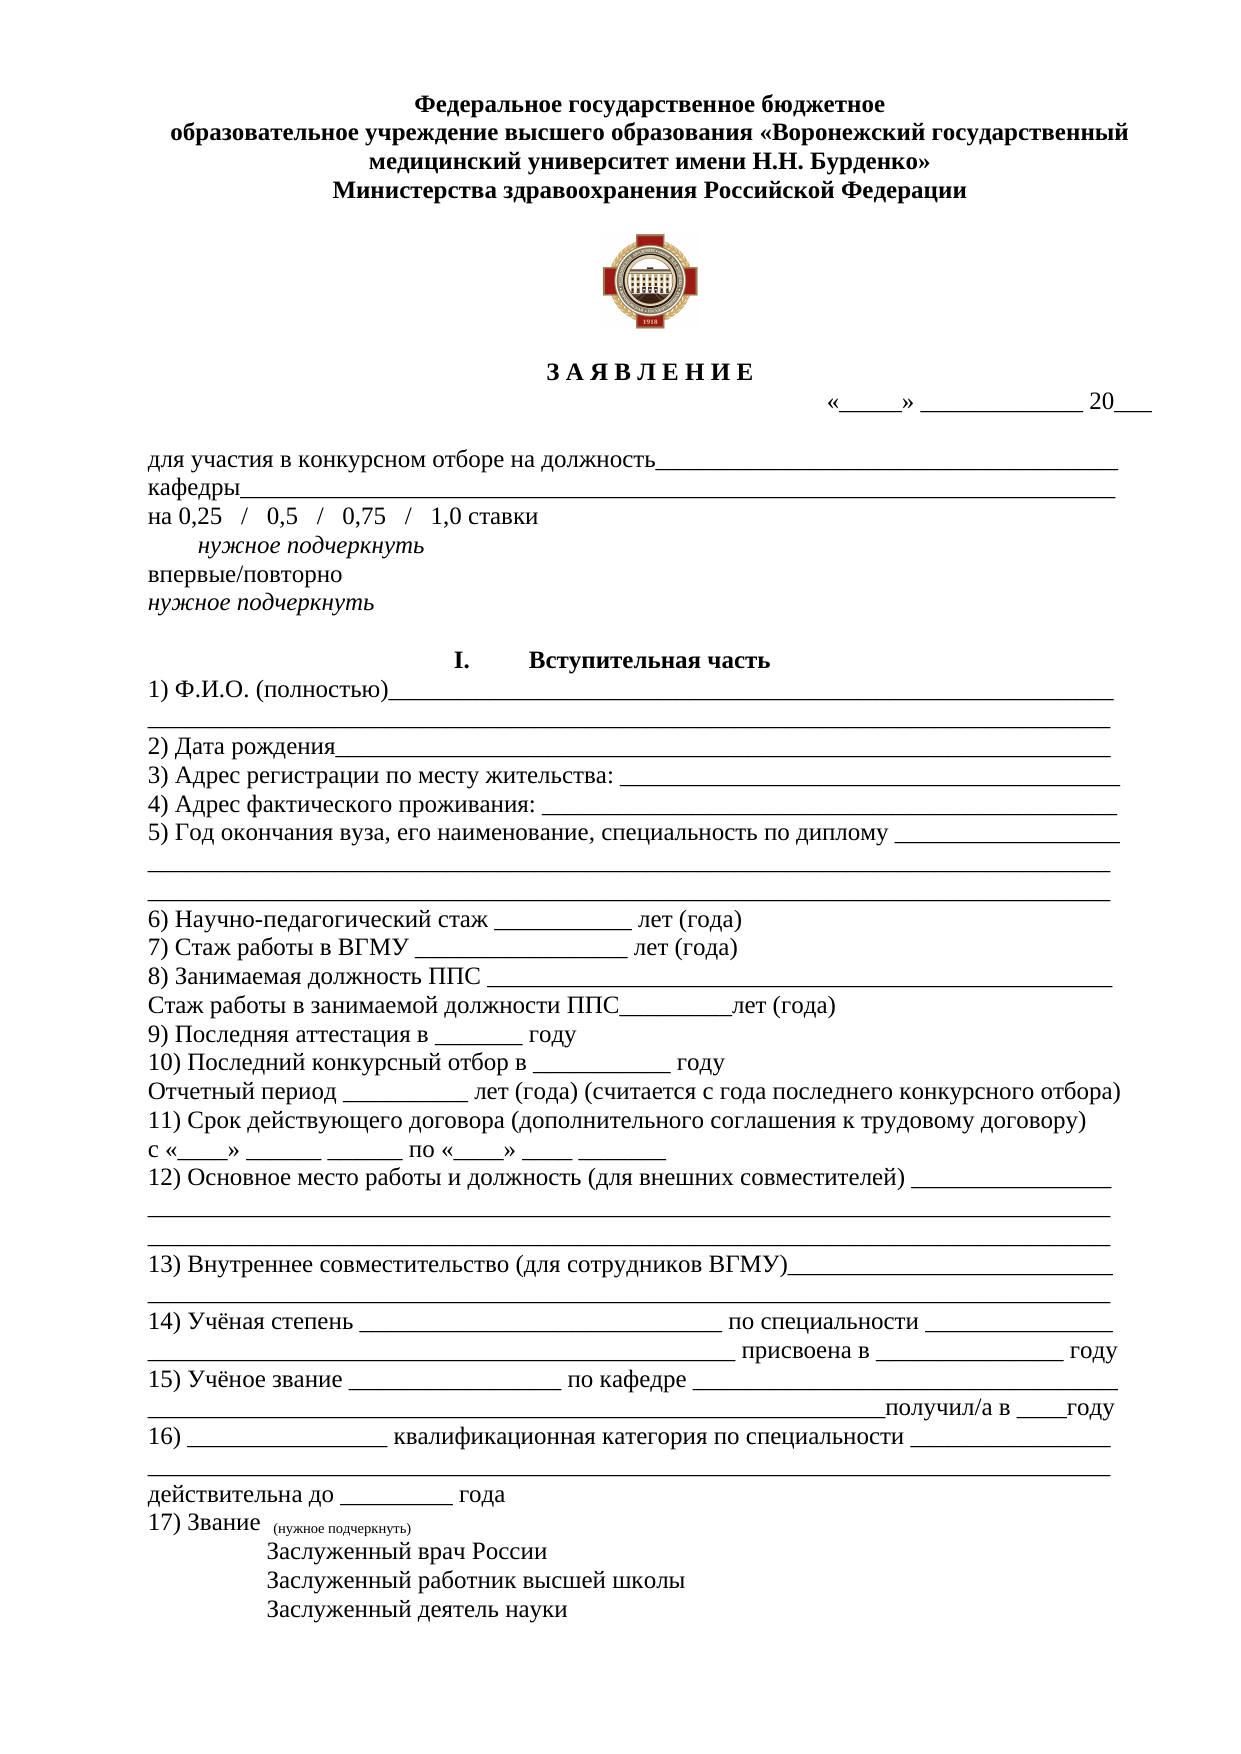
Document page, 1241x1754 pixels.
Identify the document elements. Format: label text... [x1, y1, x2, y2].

text впервые/повторно [148, 559, 1152, 587]
text 8) Занимаемая должность ППС __________________________________________________ [148, 961, 1152, 990]
text Стаж работы в занимаемой должности ППС_________лет (года) [148, 990, 1152, 1019]
text 17) Звание (нужное подчеркнуть) [148, 1507, 1152, 1536]
text 11) Срок действующего договора (дополнительного соглашения к трудовому договору) с «____» ______ ______ по «____» ____ _______ [148, 1105, 1152, 1162]
text 6) Научно-педагогический стаж ___________ лет (года) [148, 904, 1152, 932]
text образовательное учреждение высшего образования «Воронежский государственный медицинский университет имени Н.Н. Бурденко» [148, 117, 1152, 175]
text 9) Последняя аттестация в _______ году [148, 1019, 1152, 1047]
text _____________________________________________________________________________ [148, 846, 1152, 875]
text ___________________________________________________________получил/а в ____году [148, 1392, 1152, 1421]
text _____________________________________________________________________________ [148, 1220, 1152, 1249]
text 7) Стаж работы в ВГМУ _________________ лет (года) [148, 932, 1152, 961]
text Заслуженный деятель науки [148, 1594, 1152, 1622]
text Министерства здравоохранения Российской Федерации [148, 175, 1152, 204]
list Вступительная часть [73, 645, 1152, 674]
text 2) Дата рождения______________________________________________________________ [148, 731, 1152, 760]
text действительна до _________ года [148, 1479, 1152, 1507]
text 12) Основное место работы и должность (для внешних совместителей) ________________ _____________________________________________________________________________ [148, 1162, 1152, 1220]
text 1) Ф.И.О. (полностью)__________________________________________________________ [148, 674, 1152, 702]
text 15) Учёное звание _________________ по кафедре __________________________________ [148, 1364, 1152, 1392]
text 3) Адрес регистрации по месту жительства: ________________________________________ [148, 760, 1152, 789]
text _____________________________________________________________________________ [148, 1277, 1152, 1306]
text _____________________________________________________________________________ [148, 702, 1152, 731]
text 14) Учёная степень _____________________________ по специальности _______________ _______________________________________________ присвоена в _______________ году [148, 1306, 1152, 1364]
text Федеральное государственное бюджетное [148, 89, 1152, 117]
text «_____» _____________ 20___ [148, 386, 1152, 415]
text _____________________________________________________________________________ [148, 875, 1152, 904]
text нужное подчеркнуть [148, 587, 1152, 616]
text Заслуженный врач России [148, 1536, 1152, 1565]
text на 0,25 / 0,5 / 0,75 / 1,0 ставки [148, 501, 1152, 530]
text 5) Год окончания вуза, его наименование, специальность по диплому __________________ [148, 817, 1152, 846]
text кафедры______________________________________________________________________ [148, 472, 1152, 501]
text 10) Последний конкурсный отбор в ___________ году [148, 1047, 1152, 1076]
text Отчетный период __________ лет (года) (считается с года последнего конкурсного отбора) [148, 1076, 1152, 1105]
text 16) ________________ квалификационная категория по специальности ________________ [148, 1421, 1152, 1450]
text нужное подчеркнуть [148, 530, 1152, 559]
text _____________________________________________________________________________ [148, 1450, 1152, 1479]
text З А Я В Л Е Н И Е [148, 357, 1152, 386]
text Заслуженный работник высшей школы [148, 1565, 1152, 1594]
text 13) Внутреннее совместительство (для сотрудников ВГМУ)__________________________ [148, 1249, 1152, 1277]
text для участия в конкурсном отборе на должность_____________________________________ [148, 444, 1152, 472]
text 4) Адрес фактического проживания: ______________________________________________ [148, 789, 1152, 817]
